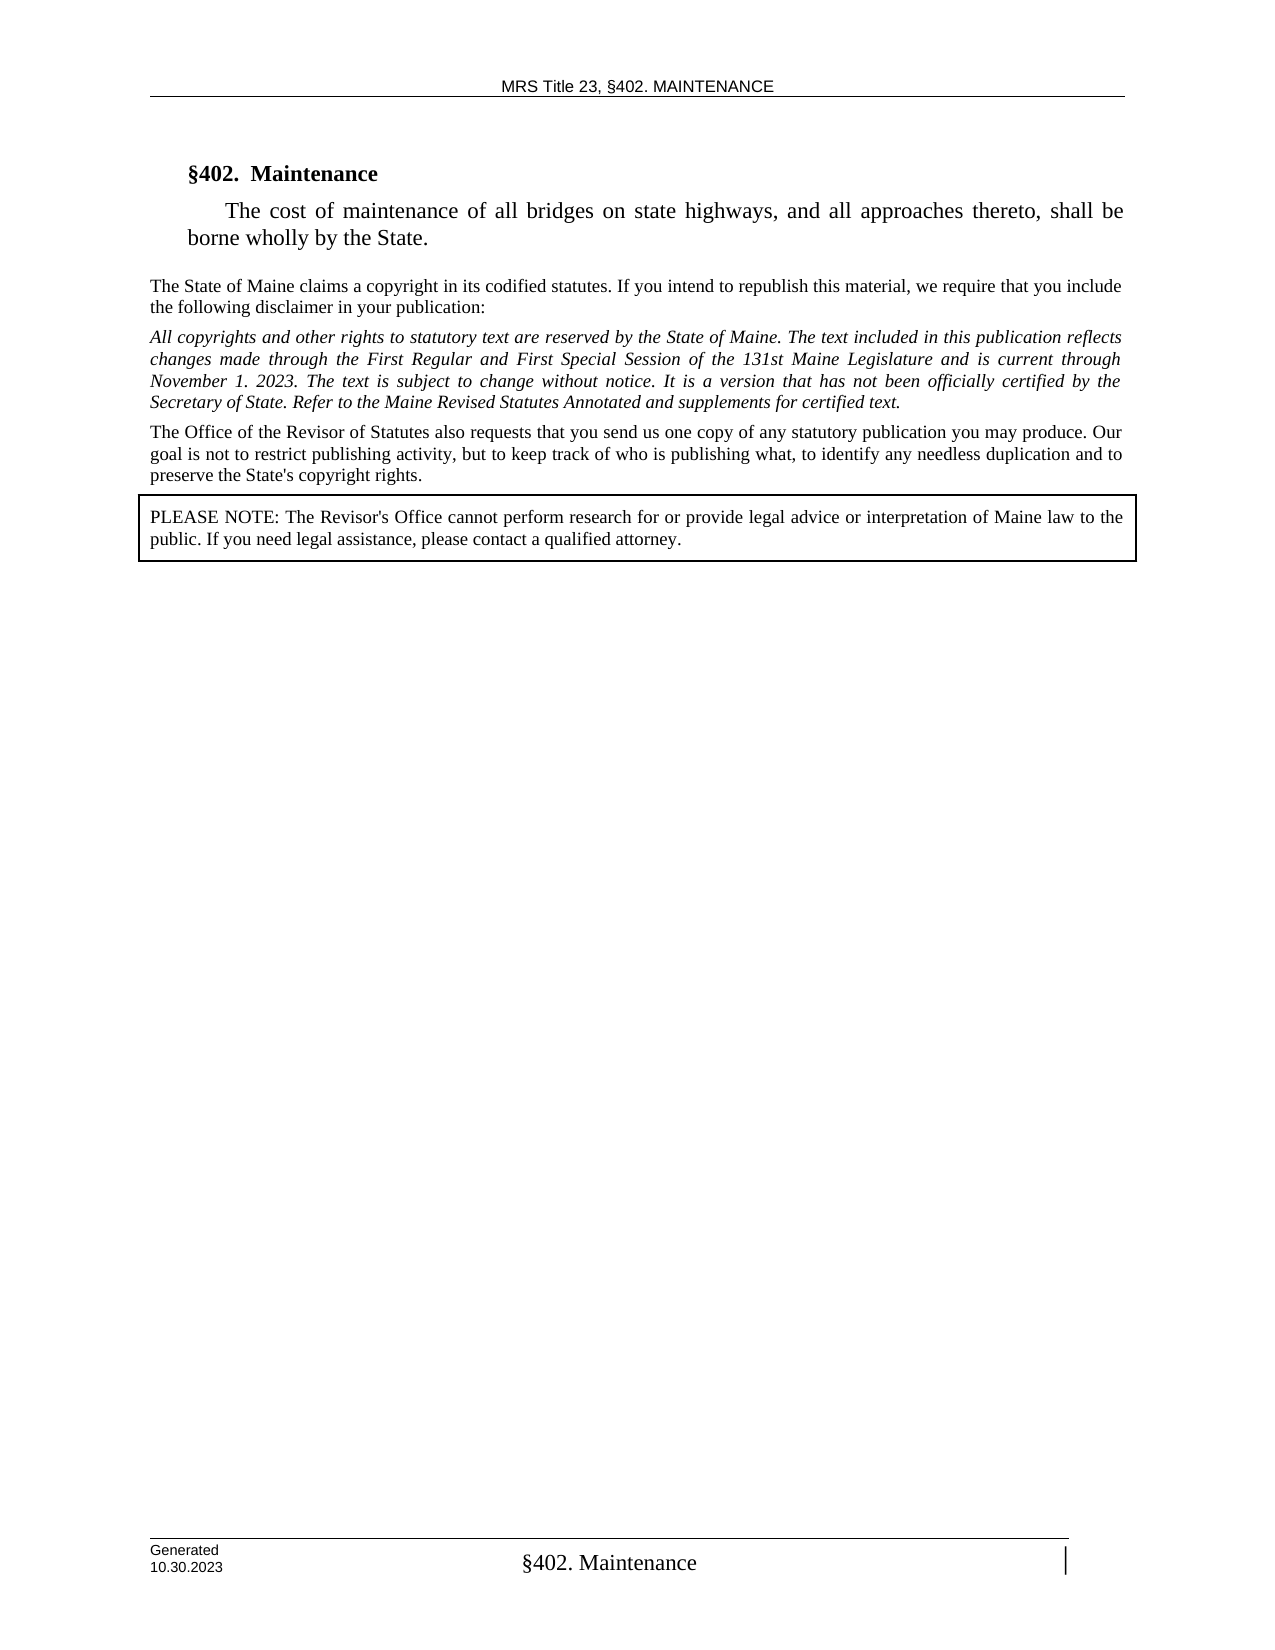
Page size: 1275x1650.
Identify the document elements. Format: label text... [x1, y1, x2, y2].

text The Office of the Revisor of Statutes also requests that you send us one copy of any statutory publication you may produce. Our goal is not to restrict publishing activity, but to keep track of who is publishing what, to identify any needless duplication and to preserve the State's copyright rights. [150, 421, 1125, 486]
text All copyrights and other rights to statutory text are reserved by the State of Maine. The text included in this publication reflects changes made through the First Regular and First Special Session of the 131st Maine Legislature and is current through November 1. 2023 . The text is subject to change without notice. It is a version that has not been officially certified by the Secretary of State. Refer to the Maine Revised Statutes Annotated and supplements for certified text. [150, 326, 1125, 413]
text The cost of maintenance of all bridges on state highways, and all approaches thereto, shall be borne wholly by the State. [187, 197, 1125, 250]
text PLEASE NOTE: The Revisor's Office cannot perform research for or provide legal advice or interpretation of Maine law to the public. If you need legal assistance, please contact a qualified attorney. [140, 496, 1135, 560]
text §402. Maintenance [187, 160, 1125, 187]
text The State of Maine claims a copyright in its codified statutes. If you intend to republish this material, we require that you include the following disclaimer in your publication: [150, 275, 1125, 318]
